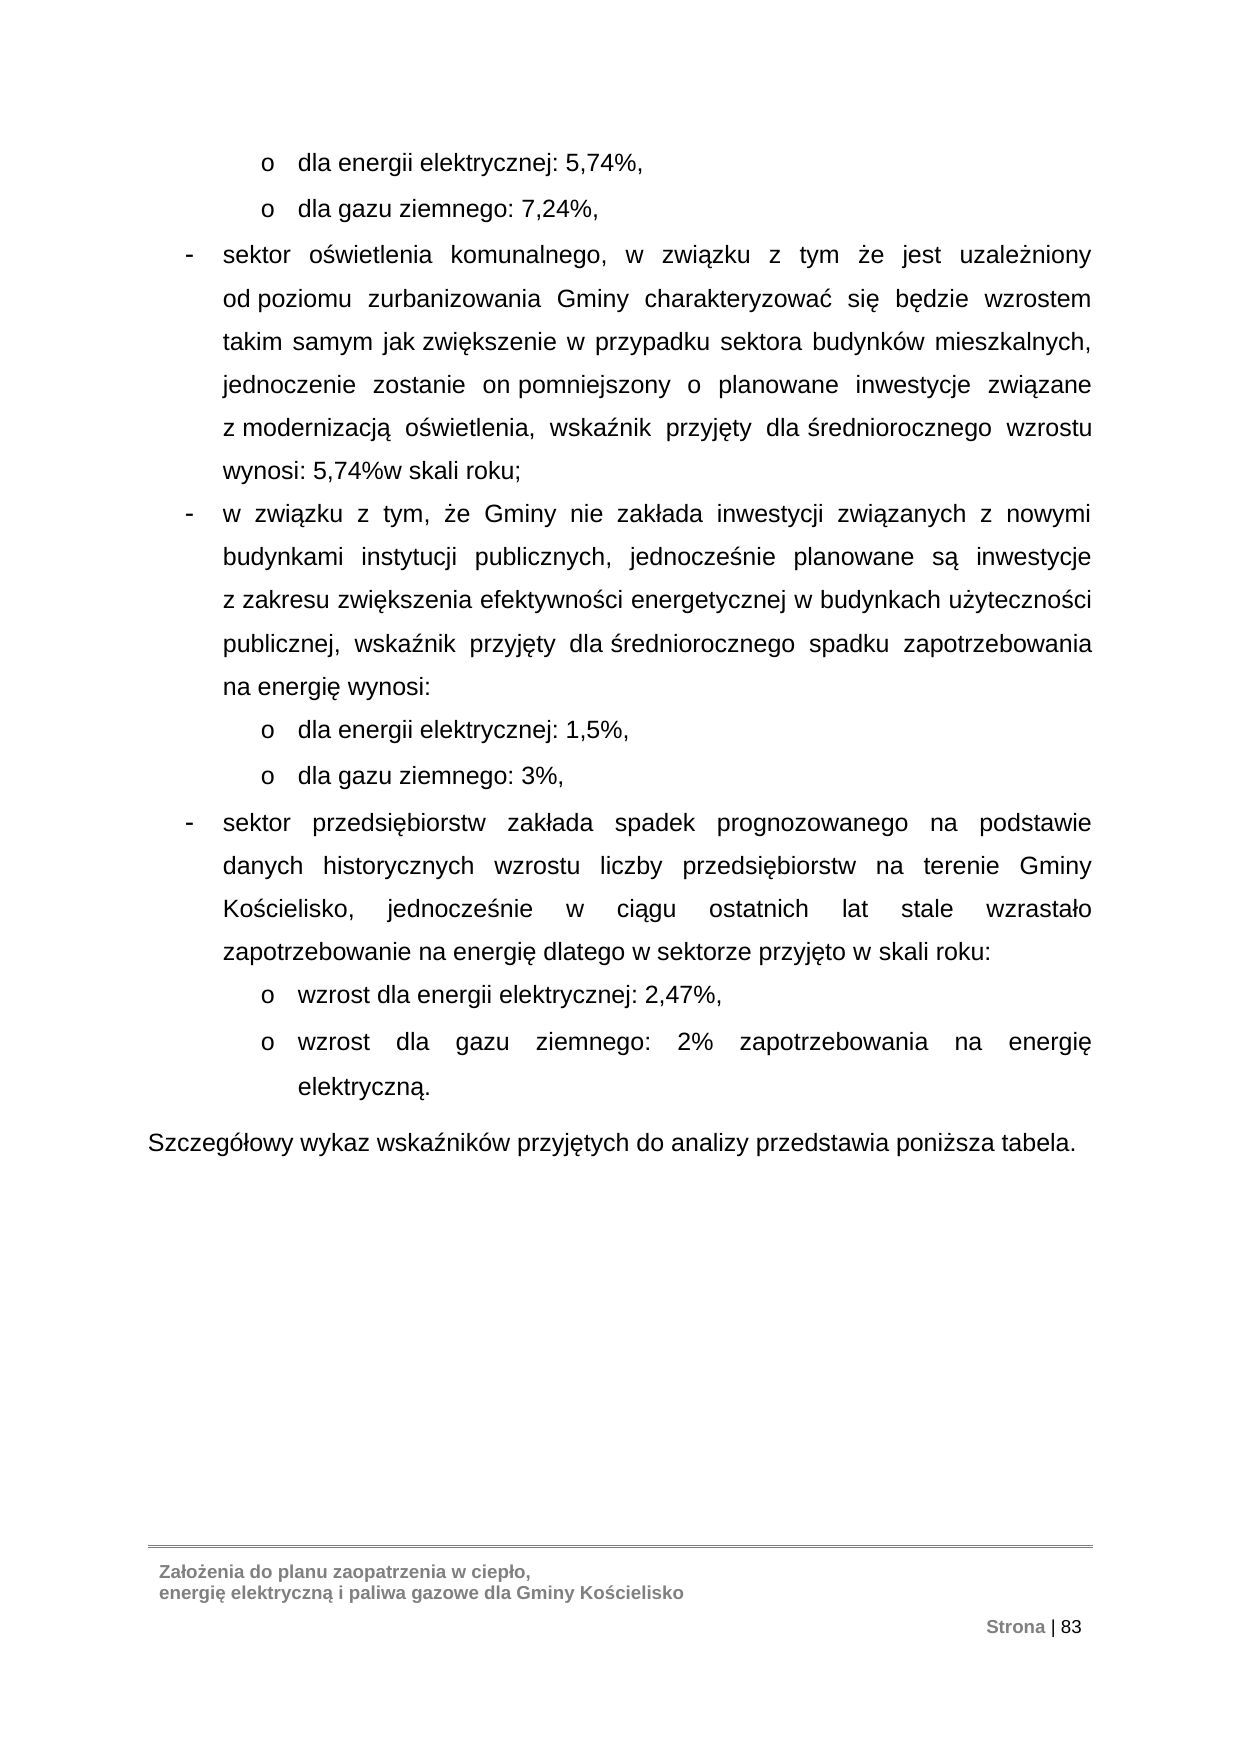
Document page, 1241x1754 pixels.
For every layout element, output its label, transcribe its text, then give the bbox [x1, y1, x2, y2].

list dla gazu ziemnego: 3%, [260, 761, 1093, 792]
list dla energii elektrycznej: 5,74%, [260, 148, 1093, 178]
list sektor oświetlenia komunalnego, w związku z tym że jest uzależniony od poziomu zurbanizowania Gminy charakteryzować się będzie wzrostem takim samym jak zwiększenie w przypadku sektora budynków mieszkalnych, jednoczenie zostanie on pomniejszony o planowane inwestycje związane z modernizacją oświetlenia, wskaźnik przyjęty dla średniorocznego wzrostu wynosi: 5,74%w skali roku; [185, 240, 1093, 485]
list dla energii elektrycznej: 1,5%, [260, 715, 1093, 746]
list dla gazu ziemnego: 7,24%, [260, 194, 1093, 225]
text Szczegółowy wykaz wskaźników przyjętych do analizy przedstawia poniższa tabela. [148, 1127, 1093, 1156]
list wzrost dla gazu ziemnego: 2% zapotrzebowania na energię elektryczną. [260, 1027, 1093, 1101]
list sektor przedsiębiorstw zakłada spadek prognozowanego na podstawie danych historycznych wzrostu liczby przedsiębiorstw na terenie Gminy Kościelisko, jednocześnie w ciągu ostatnich lat stale wzrastało zapotrzebowanie na energię dlatego w sektorze przyjęto w skali roku: [185, 808, 1093, 966]
list wzrost dla energii elektrycznej: 2,47%, [260, 980, 1093, 1011]
list w związku z tym, że Gminy nie zakłada inwestycji związanych z nowymi budynkami instytucji publicznych, jednocześnie planowane są inwestycje z zakresu zwiększenia efektywności energetycznej w budynkach użyteczności publicznej, wskaźnik przyjęty dla średniorocznego spadku zapotrzebowania na energię wynosi: [185, 499, 1093, 701]
